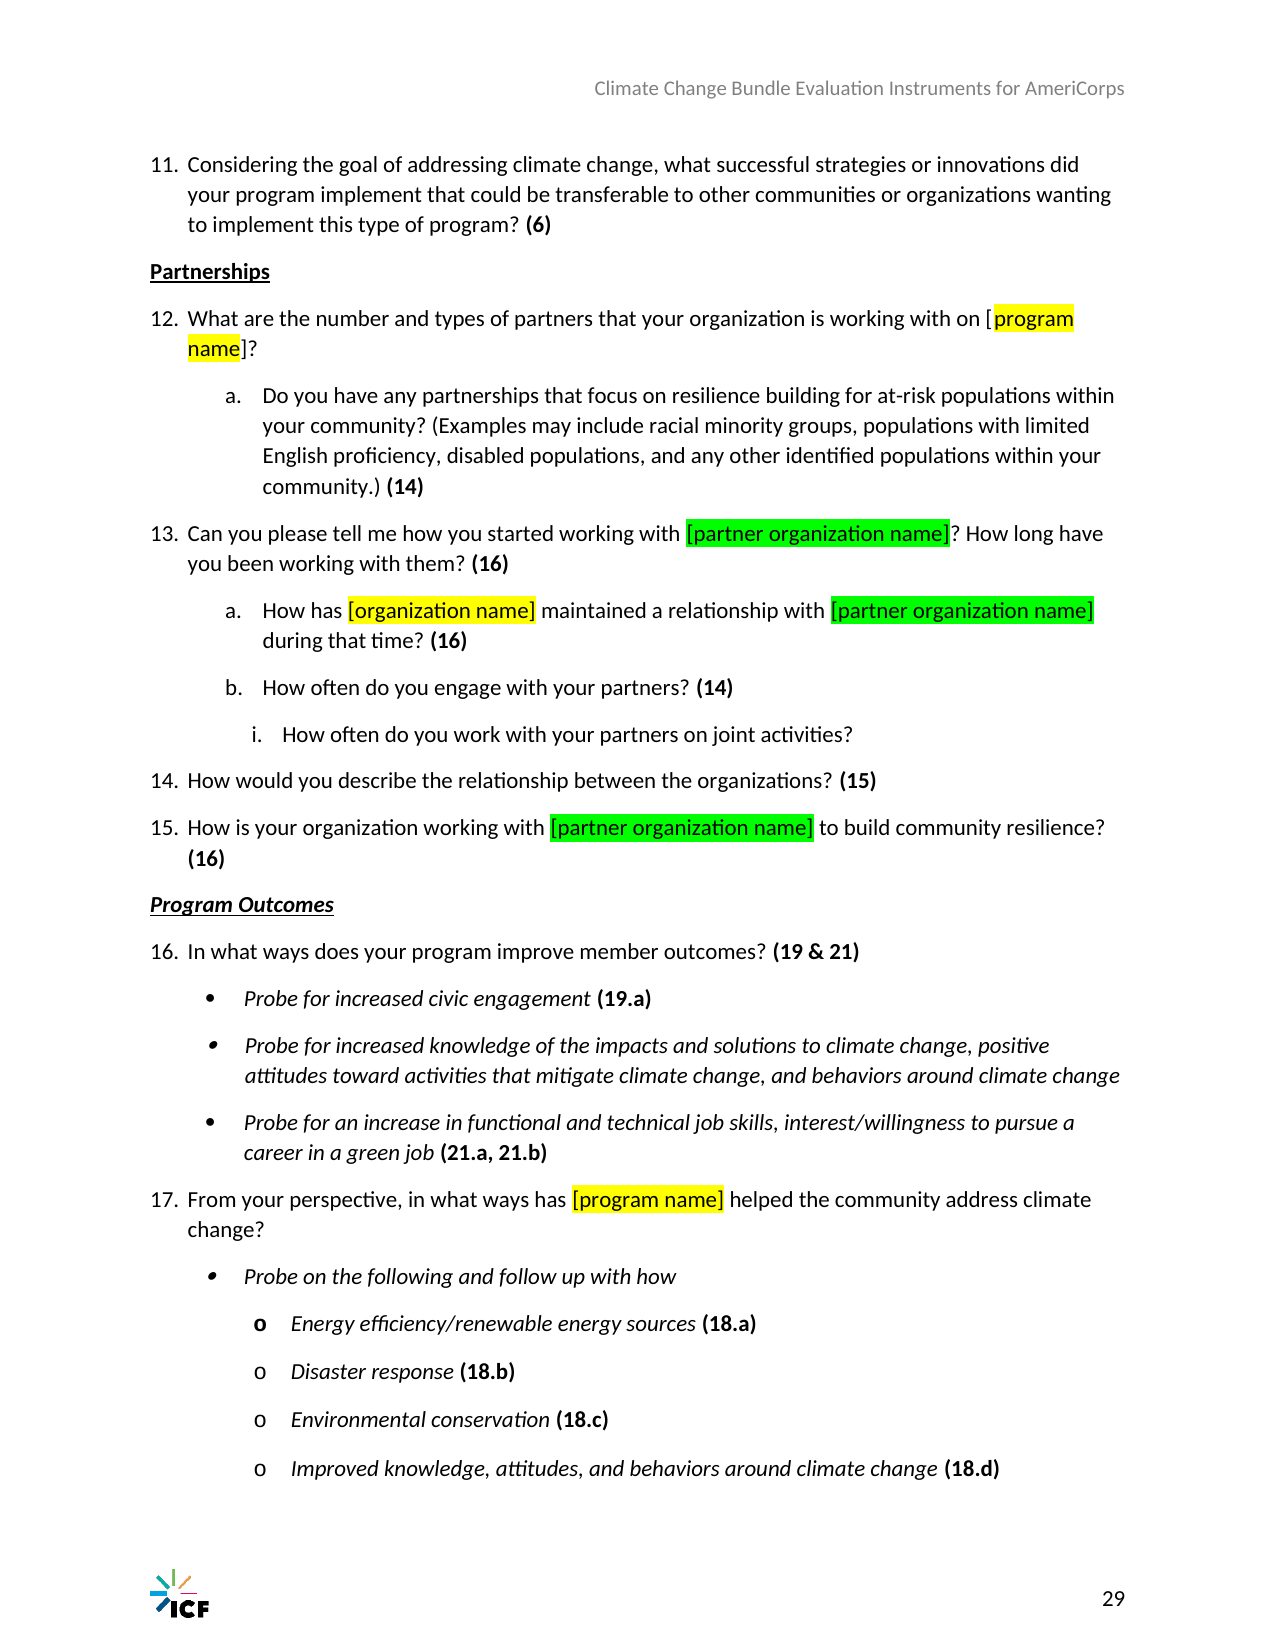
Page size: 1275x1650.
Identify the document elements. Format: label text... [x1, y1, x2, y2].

list Probe for increased knowledge of the impacts and solutions to climate change, positive attitudes toward activities that mitigate climate change, and behaviors around climate change [207, 1031, 1125, 1089]
list Environmental conservation (18.c) [253, 1406, 1125, 1435]
list How has [organization name] maintained a relationship with [partner organization name] during that time? (16) [225, 596, 1125, 654]
picture [150, 1569, 209, 1618]
list How is your organization working with [partner organization name] to build community resilience? (16) [150, 813, 1125, 872]
list From your perspective, in what ways has [program name] helped the community address climate change? [150, 1185, 1125, 1244]
list Probe for an increase in functional and technical job skills, interest/willingness to pursue a career in a green job (21.a, 21.b) [206, 1108, 1125, 1167]
text Partnerships [150, 257, 1125, 285]
list In what ways does your program improve member outcomes? (19 & 21) [150, 937, 1125, 966]
list Energy efficiency/renewable energy sources (18.a) [253, 1309, 1125, 1338]
list Improved knowledge, attitudes, and behaviors around climate change (18.d) [253, 1454, 1125, 1483]
list Probe on the following and follow up with how [206, 1262, 1125, 1291]
list How often do you work with your partners on joint activities? [262, 720, 1125, 748]
list Disaster response (18.b) [253, 1357, 1125, 1387]
list Do you have any partnerships that focus on resilience building for at-risk populations within your community? (Examples may include racial minority groups, populations with limited English proficiency, disabled populations, and any other identified populations within your community.) (14) [225, 381, 1125, 500]
text Program Outcomes [150, 891, 1125, 919]
list Considering the goal of addressing climate change, what successful strategies or innovations did your program implement that could be transferable to other communities or organizations wanting to implement this type of program? (6) [150, 150, 1125, 238]
list Probe for increased civic engagement (19.a) [206, 984, 1125, 1012]
list How would you describe the relationship between the organizations? (15) [150, 767, 1125, 795]
list What are the number and types of partners that your organization is working with on [program name]? [150, 304, 1125, 362]
list How often do you engage with your partners? (14) [225, 673, 1125, 701]
list Can you please tell me how you started working with [partner organization name]? How long have you been working with them? (16) [150, 519, 1125, 577]
